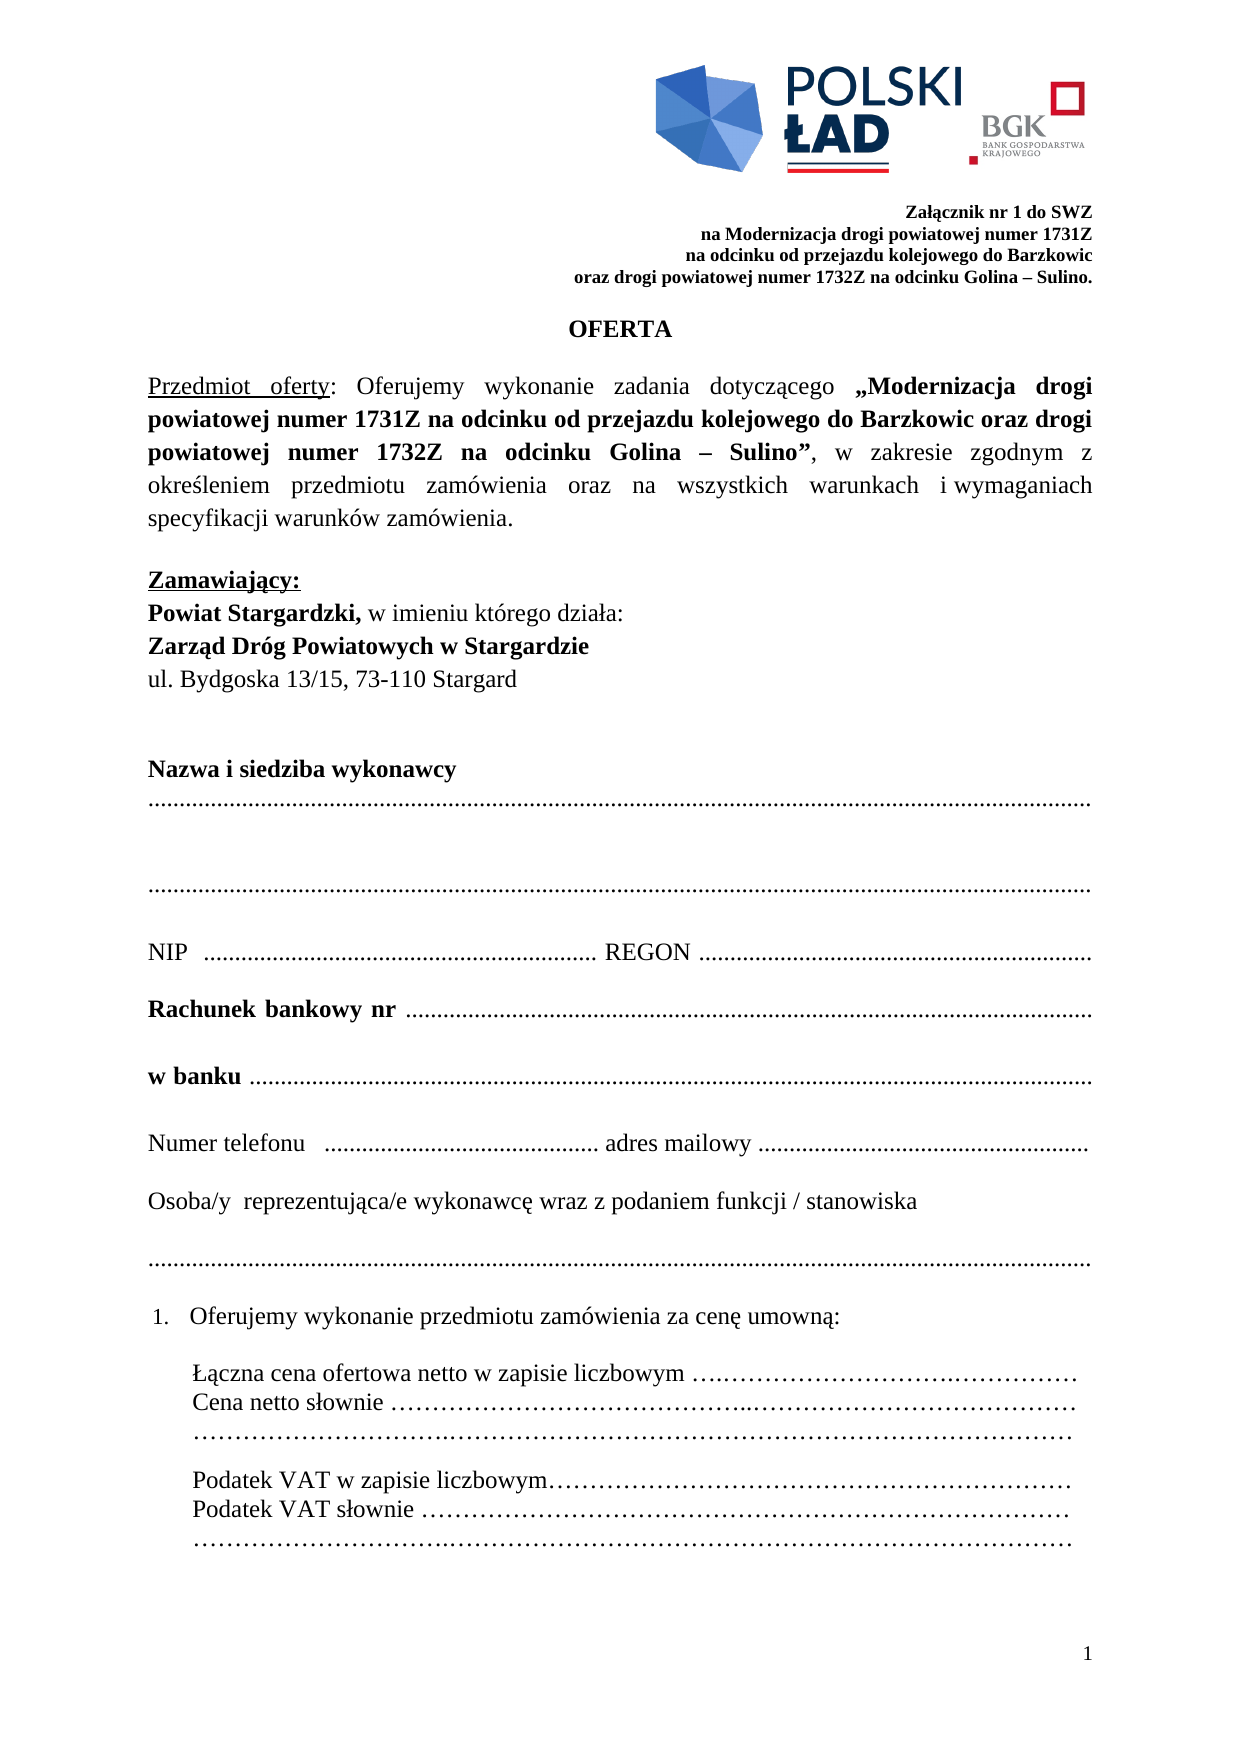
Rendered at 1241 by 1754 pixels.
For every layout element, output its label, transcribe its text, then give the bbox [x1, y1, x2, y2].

text OFERTA [148, 314, 1093, 342]
text NIP ............................................................... REGON ............................................................... [148, 937, 1093, 994]
text Łączna cena ofertowa netto w zapisie liczbowym ….……………………….…………… Cena netto słownie ……………………………………..………………………………… ………………………….………………………………………………………………… [192, 1358, 1093, 1444]
text oraz drogi powiatowej numer 1732Z na odcinku Golina – Sulino. [148, 266, 1093, 287]
text Rachunek bankowy nr .............................................................................................................. [148, 994, 1093, 1061]
text Podatek VAT w zapisie liczbowym……………………………………………………… Podatek VAT słownie …………………………………………………………………… ………………………….………………………………………………………………… [192, 1465, 1093, 1552]
text Numer telefonu ............................................ adres mailowy ..................................................... [148, 1128, 1093, 1157]
text ....................................................................................................................................................... [148, 1243, 1093, 1272]
text Załącznik nr 1 do SWZ na Modernizacja drogi powiatowej numer 1731Z [148, 201, 1093, 244]
text ul. Bydgoska 13/15, 73-110 Stargard [148, 664, 1093, 693]
text Przedmiot oferty: Oferujemy wykonanie zadania dotyczącego „Modernizacja drogi powiatowej numer 1731Z na odcinku od przejazdu kolejowego do Barzkowic oraz drogi powiatowej numer 1732Z na odcinku Golina – Sulino”, w zakresie zgodnym z określeniem przedmiotu zamówienia oraz na wszystkich warunkach i wymaganiach specyfikacji warunków zamówienia. [148, 371, 1093, 532]
text w banku ....................................................................................................................................... [148, 1061, 1093, 1128]
list Oferujemy wykonanie przedmiotu zamówienia za cenę umowną: [152, 1301, 1093, 1329]
text na odcinku od przejazdu kolejowego do Barzkowic [148, 244, 1093, 266]
text Zamawiający: Powiat Stargardzki, w imieniu którego działa: Zarząd Dróg Powiatowych w Stargardzie [148, 565, 1093, 660]
text Osoba/y reprezentująca/e wykonawcę wraz z podaniem funkcji / stanowiska [148, 1157, 1093, 1214]
subtitle Nazwa i siedziba wykonawcy ....................................................................................................................................................... ....................................................................................................................................................... [148, 754, 1093, 937]
picture [655, 65, 1093, 173]
